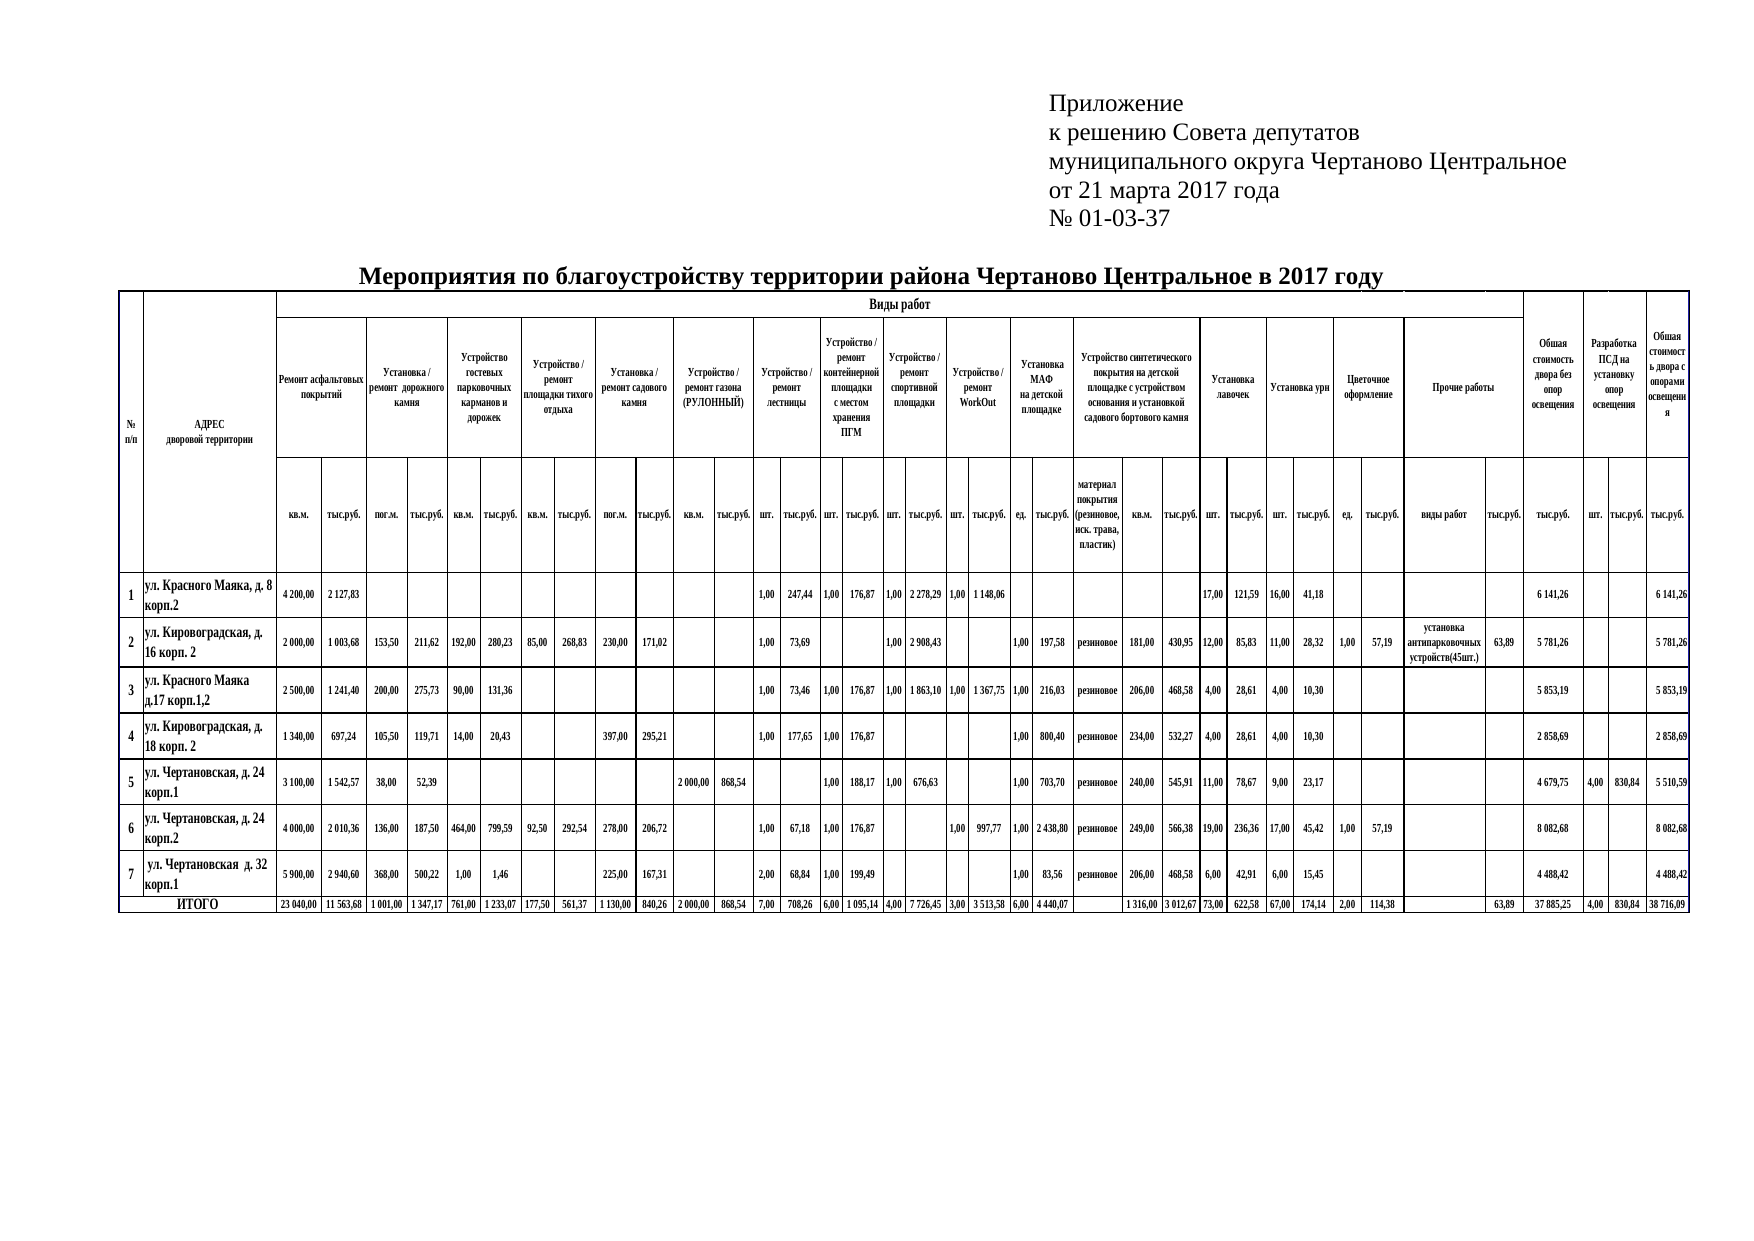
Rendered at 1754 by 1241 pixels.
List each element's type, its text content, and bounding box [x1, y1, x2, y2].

text Приложение [118, 88, 1624, 117]
text от 21 марта 2017 года [118, 175, 1624, 203]
text Мероприятия по благоустройству территории района Чертаново Центральное в 2017 году [118, 261, 1624, 290]
text к решению Совета депутатов [118, 117, 1624, 146]
text № 01-03-37 [118, 203, 1624, 232]
text муниципального округа Чертаново Центральное [118, 146, 1624, 175]
